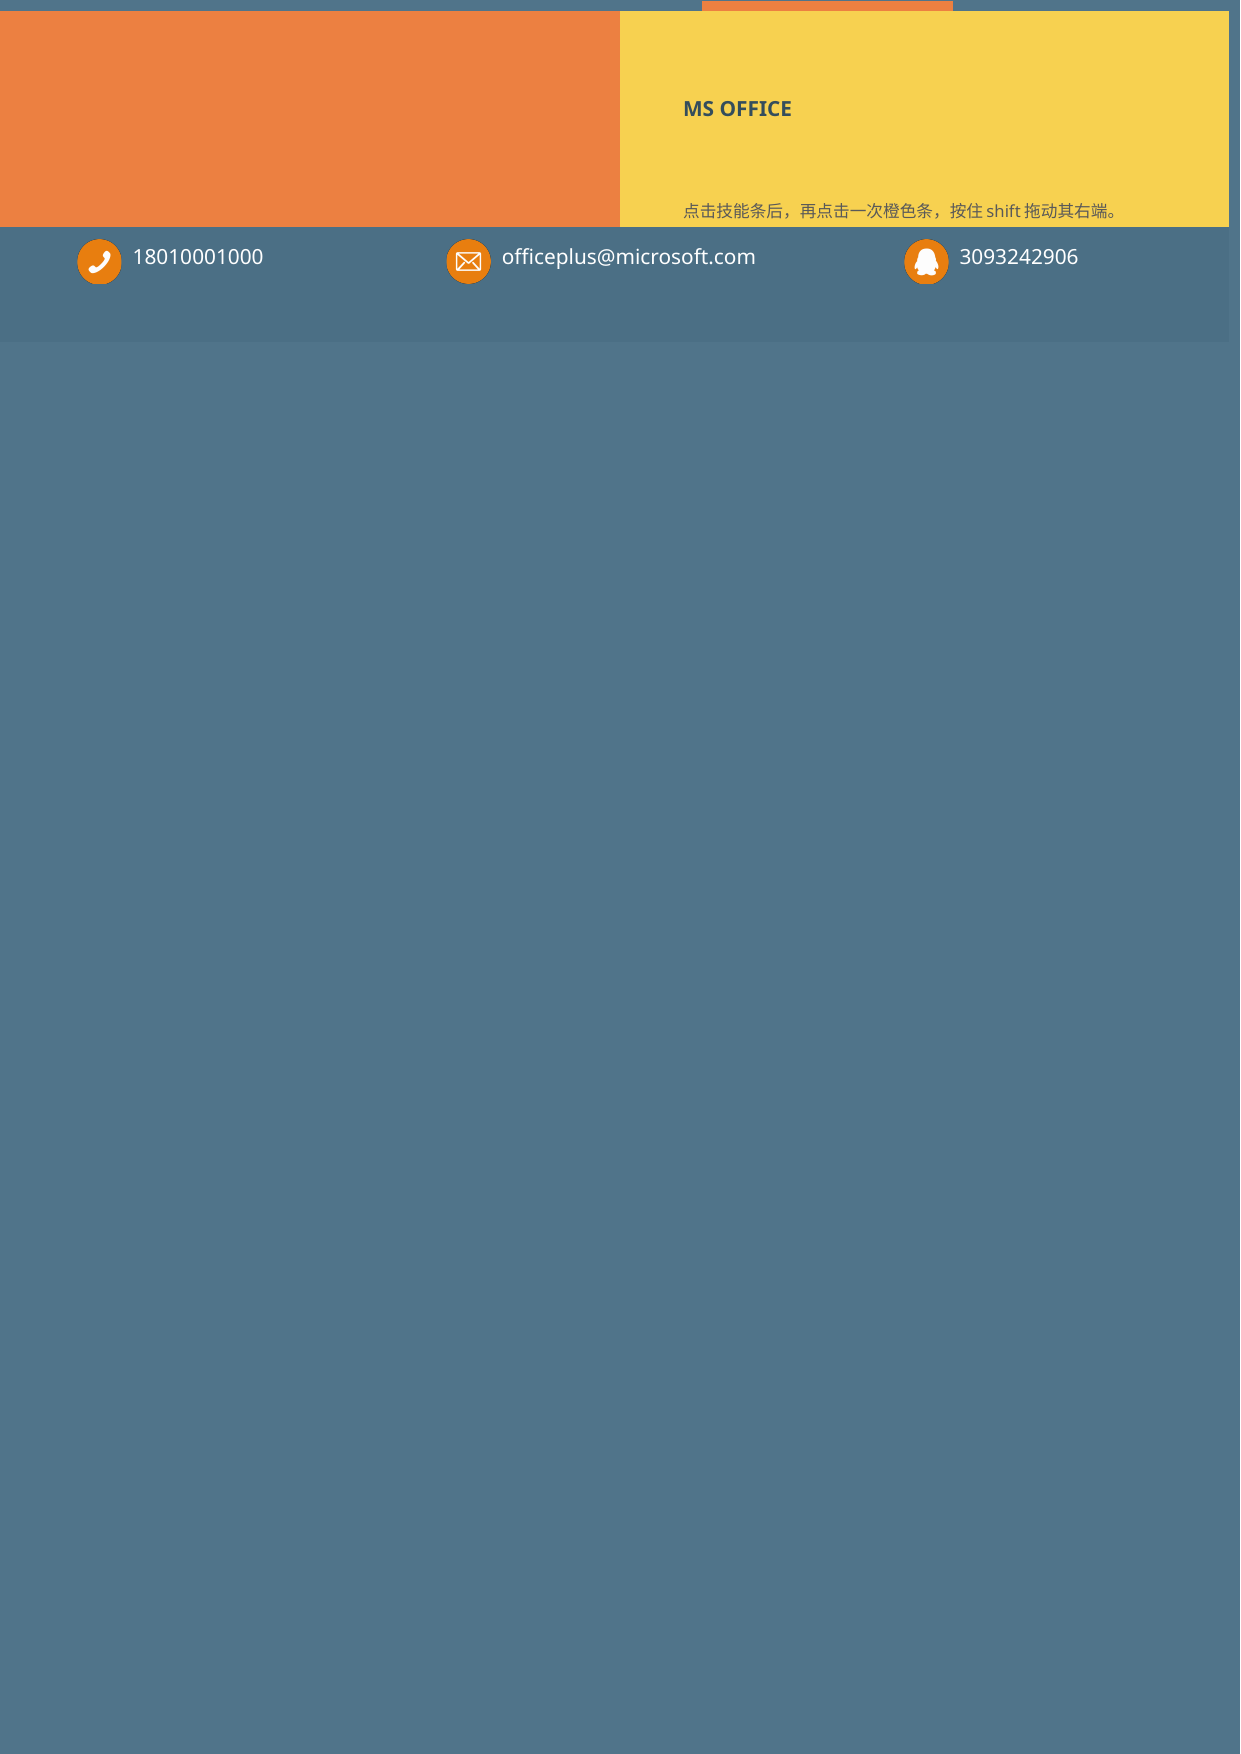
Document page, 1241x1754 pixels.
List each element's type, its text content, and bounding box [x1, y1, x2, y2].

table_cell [620, 11, 1229, 227]
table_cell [0, 11, 620, 227]
table_cell 18010001000 officeplus@microsoft.com 3093242906 [0, 227, 1229, 342]
